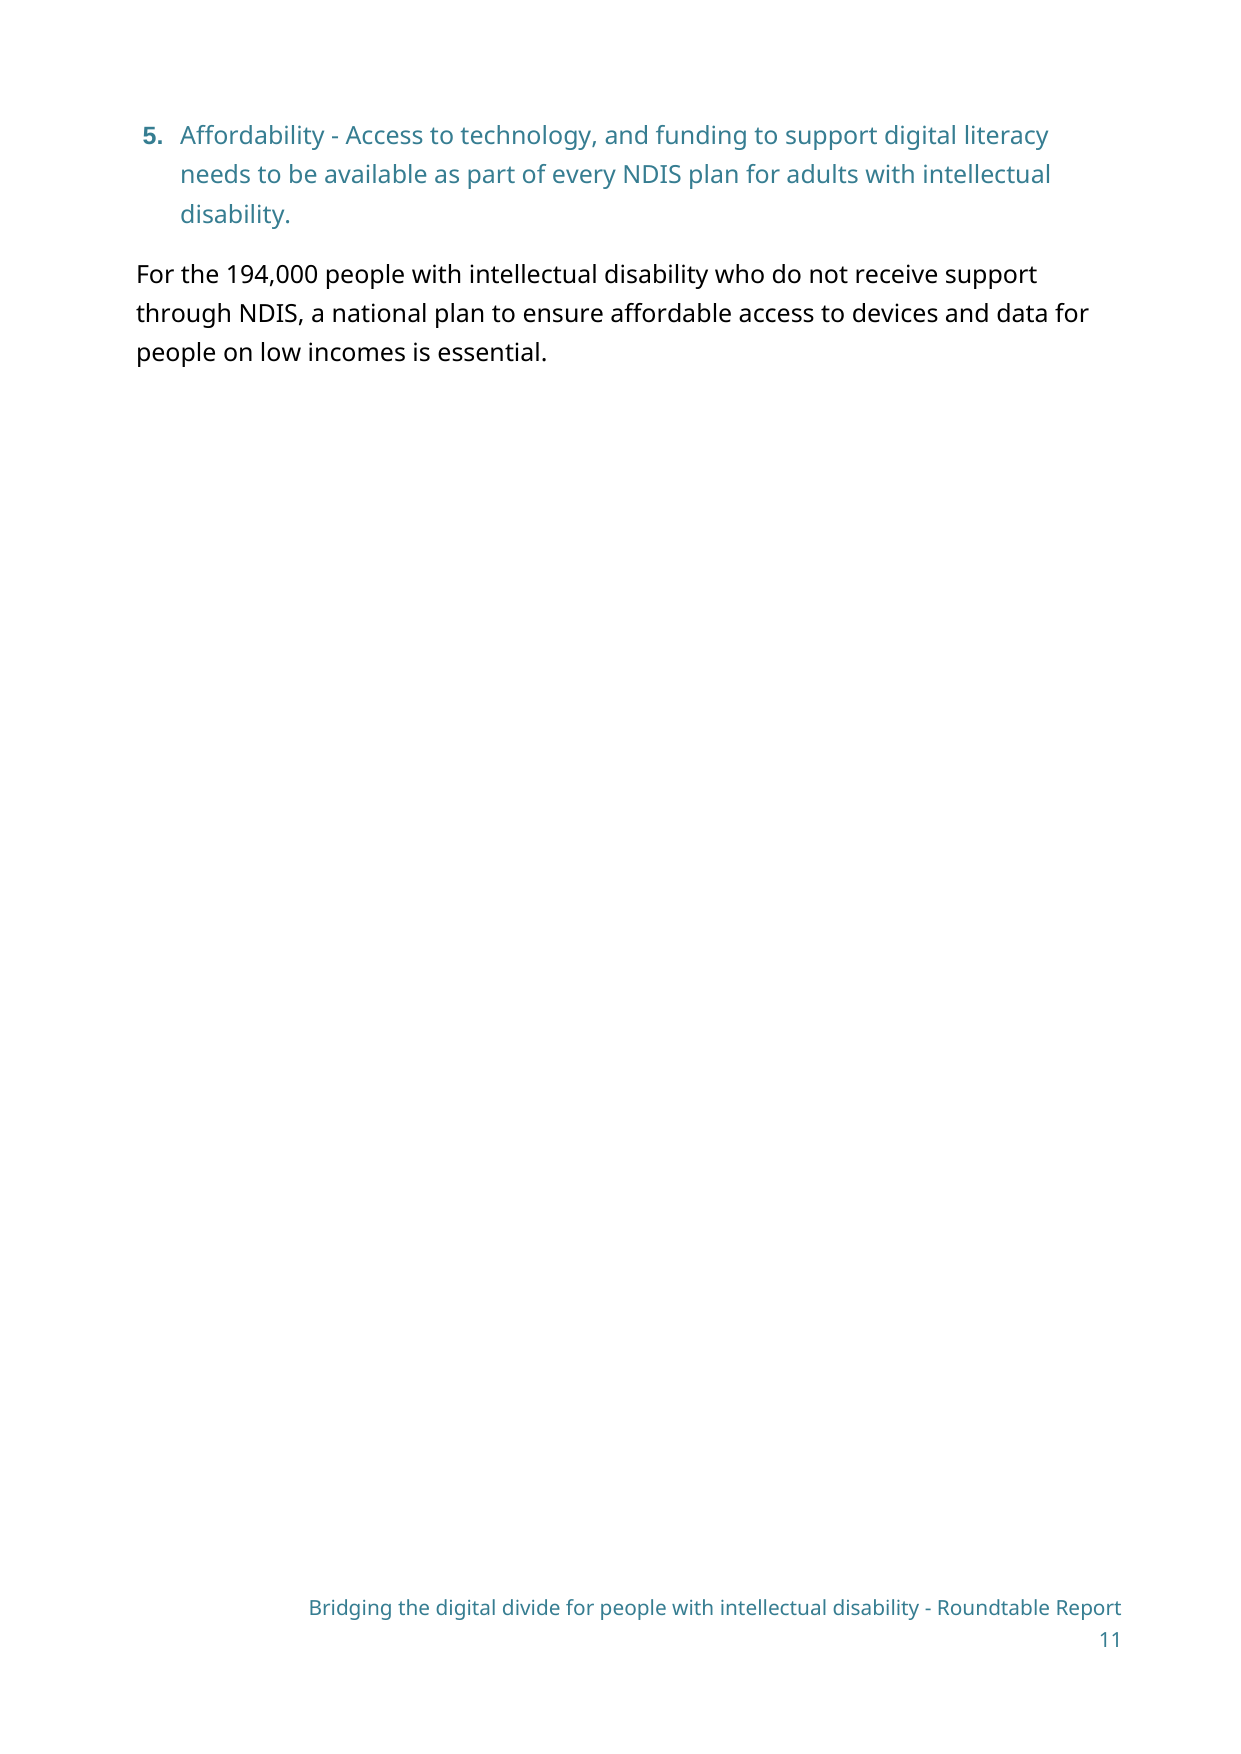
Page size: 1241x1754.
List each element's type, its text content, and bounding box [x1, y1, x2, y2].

text For the 194,000 people with intellectual disability who do not receive support through NDIS, a national plan to ensure affordable access to devices and data for people on low incomes is essential. [136, 256, 1122, 369]
list Affordability - Access to technology, and funding to support digital literacy needs to be available as part of every NDIS plan for adults with intellectual disability. [142, 118, 1122, 230]
